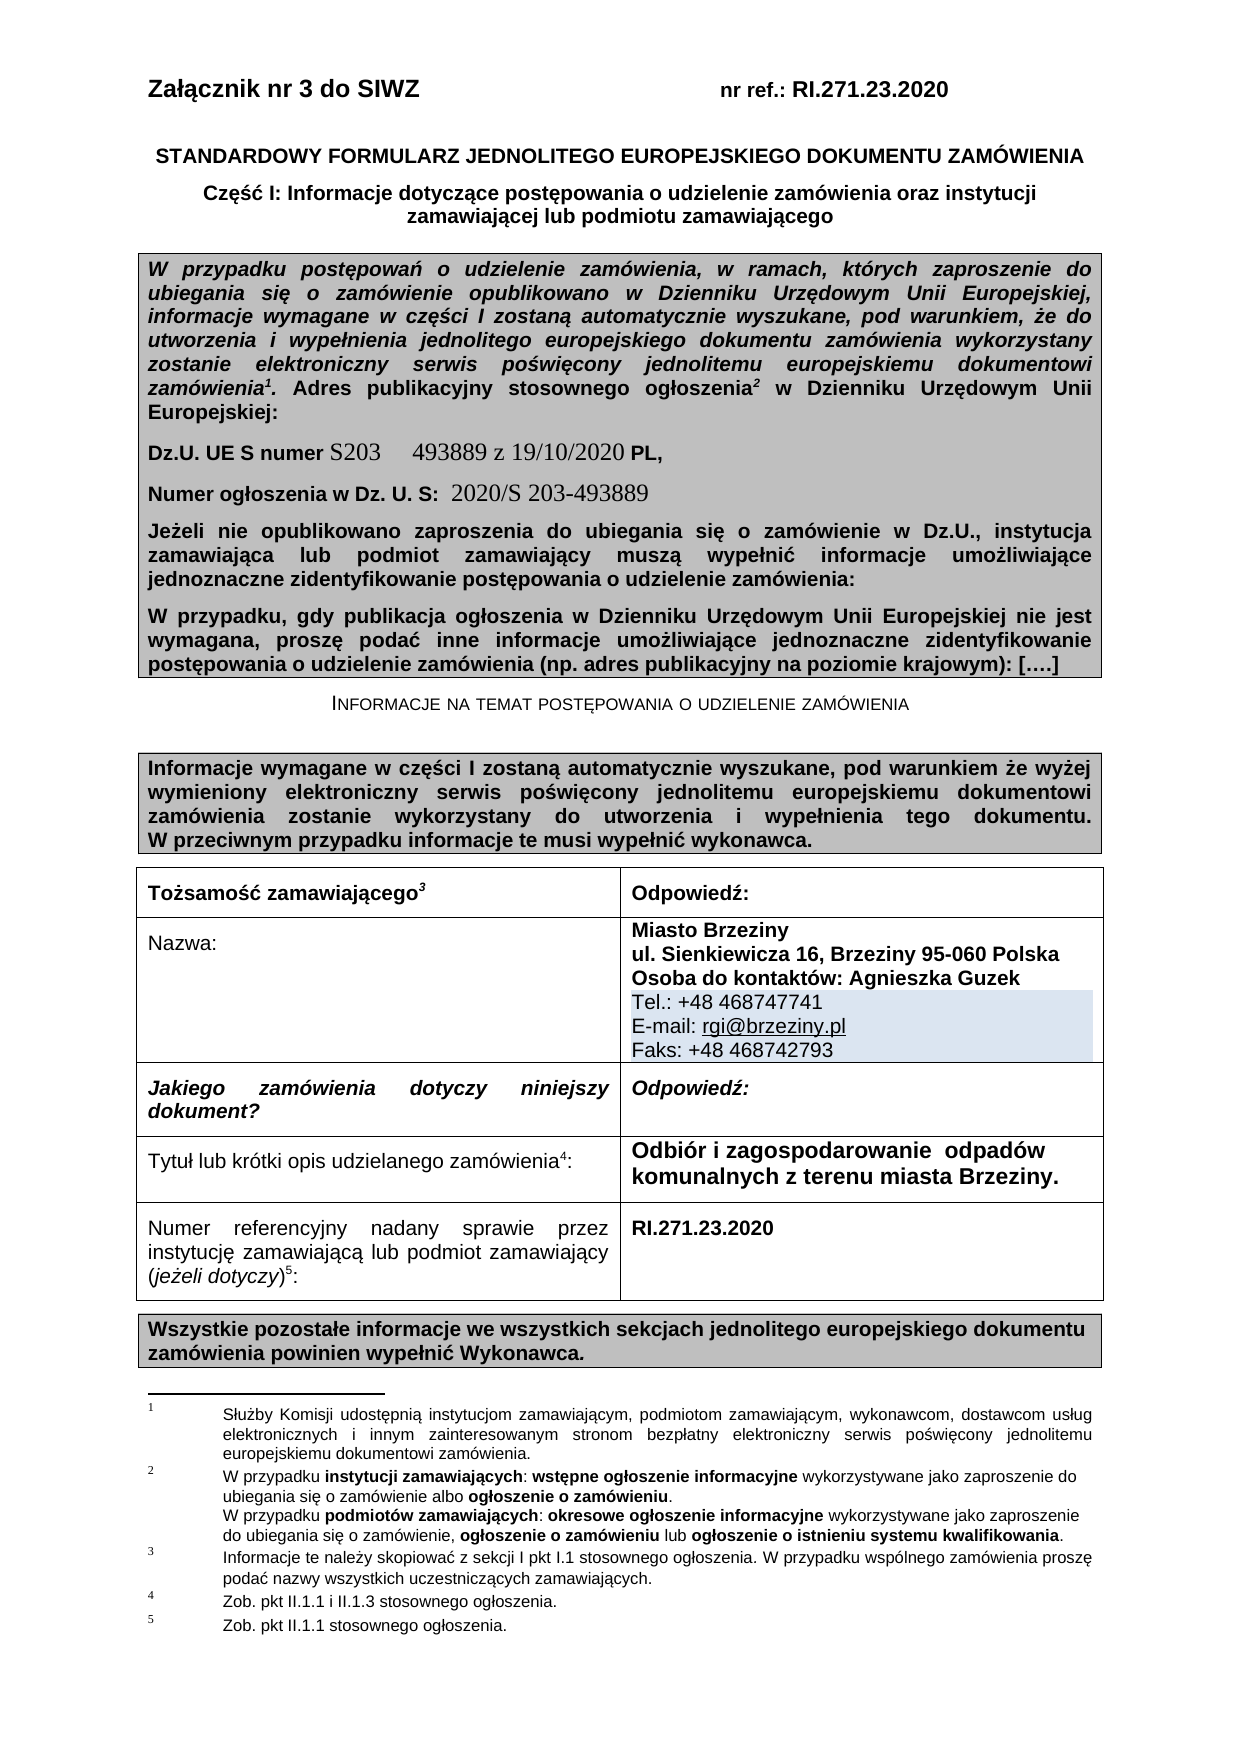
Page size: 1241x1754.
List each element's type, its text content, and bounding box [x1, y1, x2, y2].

table_cell Miasto Brzeziny ul. Sienkiewicza 16, Brzeziny 95-060 Polska Osoba do kontaktów: Agnieszka Guzek Tel.: +48 468747741 E-mail: rgi@brzeziny.pl Faks: +48 468742793 [621, 918, 1103, 1062]
text Informacje wymagane w części I zostaną automatycznie wyszukane, pod warunkiem że wyżej wymieniony elektroniczny serwis poświęcony jednolitemu europejskiemu dokumentowi zamówienia zostanie wykorzystany do utworzenia i wypełnienia tego dokumentu. W przeciwnym przypadku informacje te musi wypełnić wykonawca. [139, 754, 1101, 853]
text Dz.U. UE S numer S203 493889 z 19/10/2020 PL, [139, 433, 1101, 465]
table_header Tożsamość zamawiającego [137, 868, 620, 917]
text Standardowy formularz jednolitego europejskiego dokumentu zamówienia [148, 144, 1093, 168]
text W przypadku, gdy publikacja ogłoszenia w Dzienniku Urzędowym Unii Europejskiej nie jest wymagana, proszę podać inne informacje umożliwiające jednoznaczne zidentyfikowanie postępowania o udzielenie zamówienia (np. adres publikacyjny na poziomie krajowym): [….] [139, 600, 1101, 677]
table_cell Tytuł lub krótki opis udzielanego zamówienia: [137, 1137, 620, 1202]
table_cell RI.271.23.2020 [621, 1203, 1103, 1300]
text Wszystkie pozostałe informacje we wszystkich sekcjach jednolitego europejskiego dokumentu zamówienia powinien wypełnić Wykonawca. [139, 1315, 1101, 1367]
title Informacje na temat postępowania o udzielenie zamówienia [148, 691, 1093, 715]
title Część I: Informacje dotyczące postępowania o udzielenie zamówienia oraz instytucji zamawiającej lub podmiotu zamawiającego [148, 180, 1093, 228]
text Numer ogłoszenia w Dz. U. S: 2020/S 203-493889 [139, 475, 1101, 507]
table_cell Nazwa: [137, 918, 620, 1062]
table_cell Jakiego zamówienia dotyczy niniejszy dokument? [137, 1063, 620, 1136]
text W przypadku postępowań o udzielenie zamówienia, w ramach, których zaproszenie do ubiegania się o zamówienie opublikowano w Dzienniku Urzędowym Unii Europejskiej, informacje wymagane w części I zostaną automatycznie wyszukane, pod warunkiem, że do utworzenia i wypełnienia jednolitego europejskiego dokumentu zamówienia wykorzystany zostanie elektroniczny serwis poświęcony jednolitemu europejskiemu dokumentowi zamówienia. Adres publikacyjny stosownego ogłoszenia w Dzienniku Urzędowym Unii Europejskiej: [139, 254, 1101, 424]
text Jeżeli nie opublikowano zaproszenia do ubiegania się o zamówienie w Dz.U., instytucja zamawiająca lub podmiot zamawiający muszą wypełnić informacje umożliwiające jednoznaczne zidentyfikowanie postępowania o udzielenie zamówienia: [139, 516, 1101, 591]
table_cell Odpowiedź: [621, 1063, 1103, 1136]
table_header Odpowiedź: [621, 868, 1103, 917]
table_cell Numer referencyjny nadany sprawie przez instytucję zamawiającą lub podmiot zamawiający (jeżeli dotyczy): [137, 1203, 620, 1300]
table_cell Odbiór i zagospodarowanie odpadów komunalnych z terenu miasta Brzeziny. [621, 1137, 1103, 1202]
